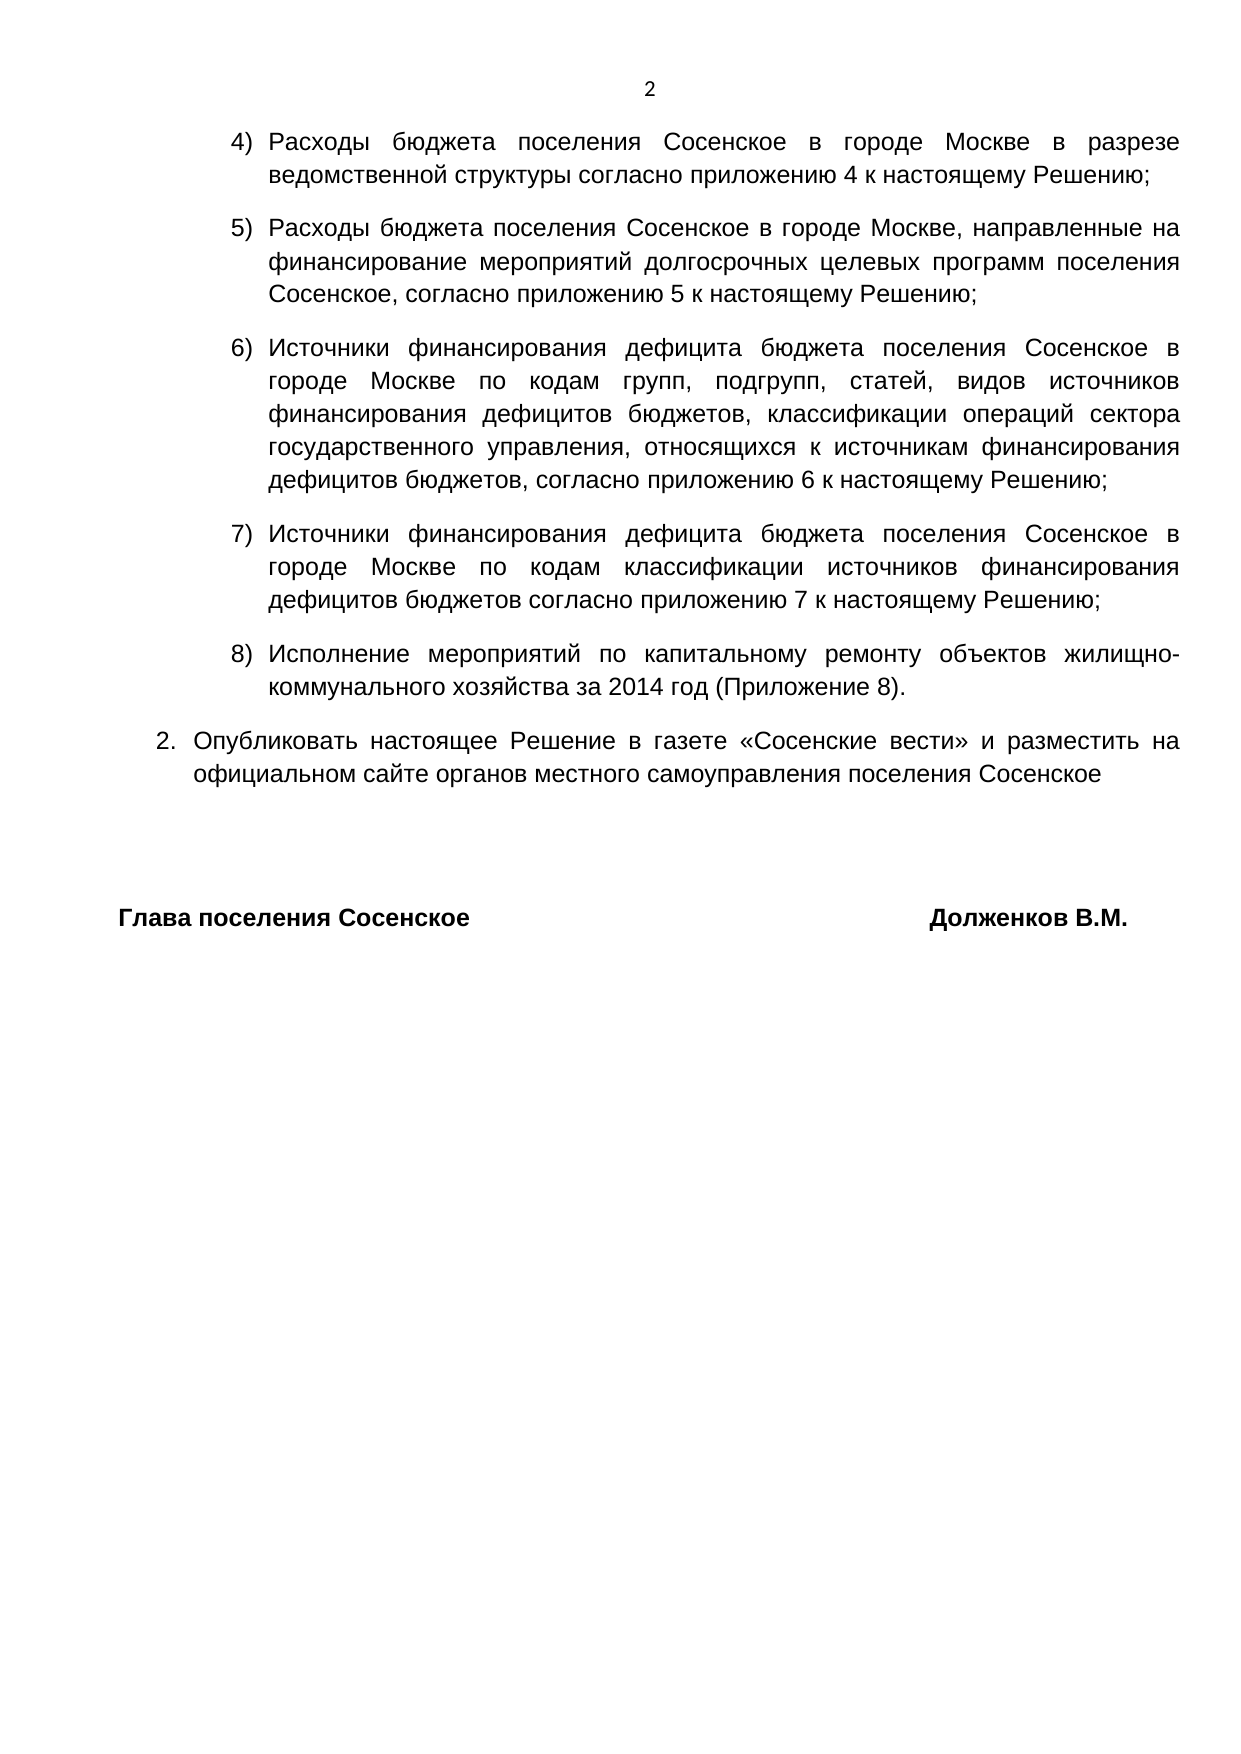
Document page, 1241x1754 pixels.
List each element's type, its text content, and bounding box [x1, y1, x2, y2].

list Расходы бюджета поселения Сосенское в городе Москве, направленные на финансирование мероприятий долгосрочных целевых программ поселения Сосенское, согласно приложению 5 к настоящему Решению; [231, 213, 1181, 308]
list Опубликовать настоящее Решение в газете «Сосенские вести» и разместить на официальном сайте органов местного самоуправления поселения Сосенское [156, 726, 1181, 788]
list Источники финансирования дефицита бюджета поселения Сосенское в городе Москве по кодам классификации источников финансирования дефицитов бюджетов согласно приложению 7 к настоящему Решению; [231, 519, 1181, 614]
list Источники финансирования дефицита бюджета поселения Сосенское в городе Москве по кодам групп, подгрупп, статей, видов источников финансирования дефицитов бюджетов, классификации операций сектора государственного управления, относящихся к источникам финансирования дефицитов бюджетов, согласно приложению 6 к настоящему Решению; [231, 333, 1181, 494]
list Исполнение мероприятий по капитальному ремонту объектов жилищно-коммунального хозяйства за 2014 год (Приложение 8). [231, 639, 1181, 701]
list Расходы бюджета поселения Сосенское в городе Москве в разрезе ведомственной структуры согласно приложению 4 к настоящему Решению; [231, 127, 1181, 188]
text Глава поселения Сосенское Долженков В.М. [118, 903, 1181, 932]
